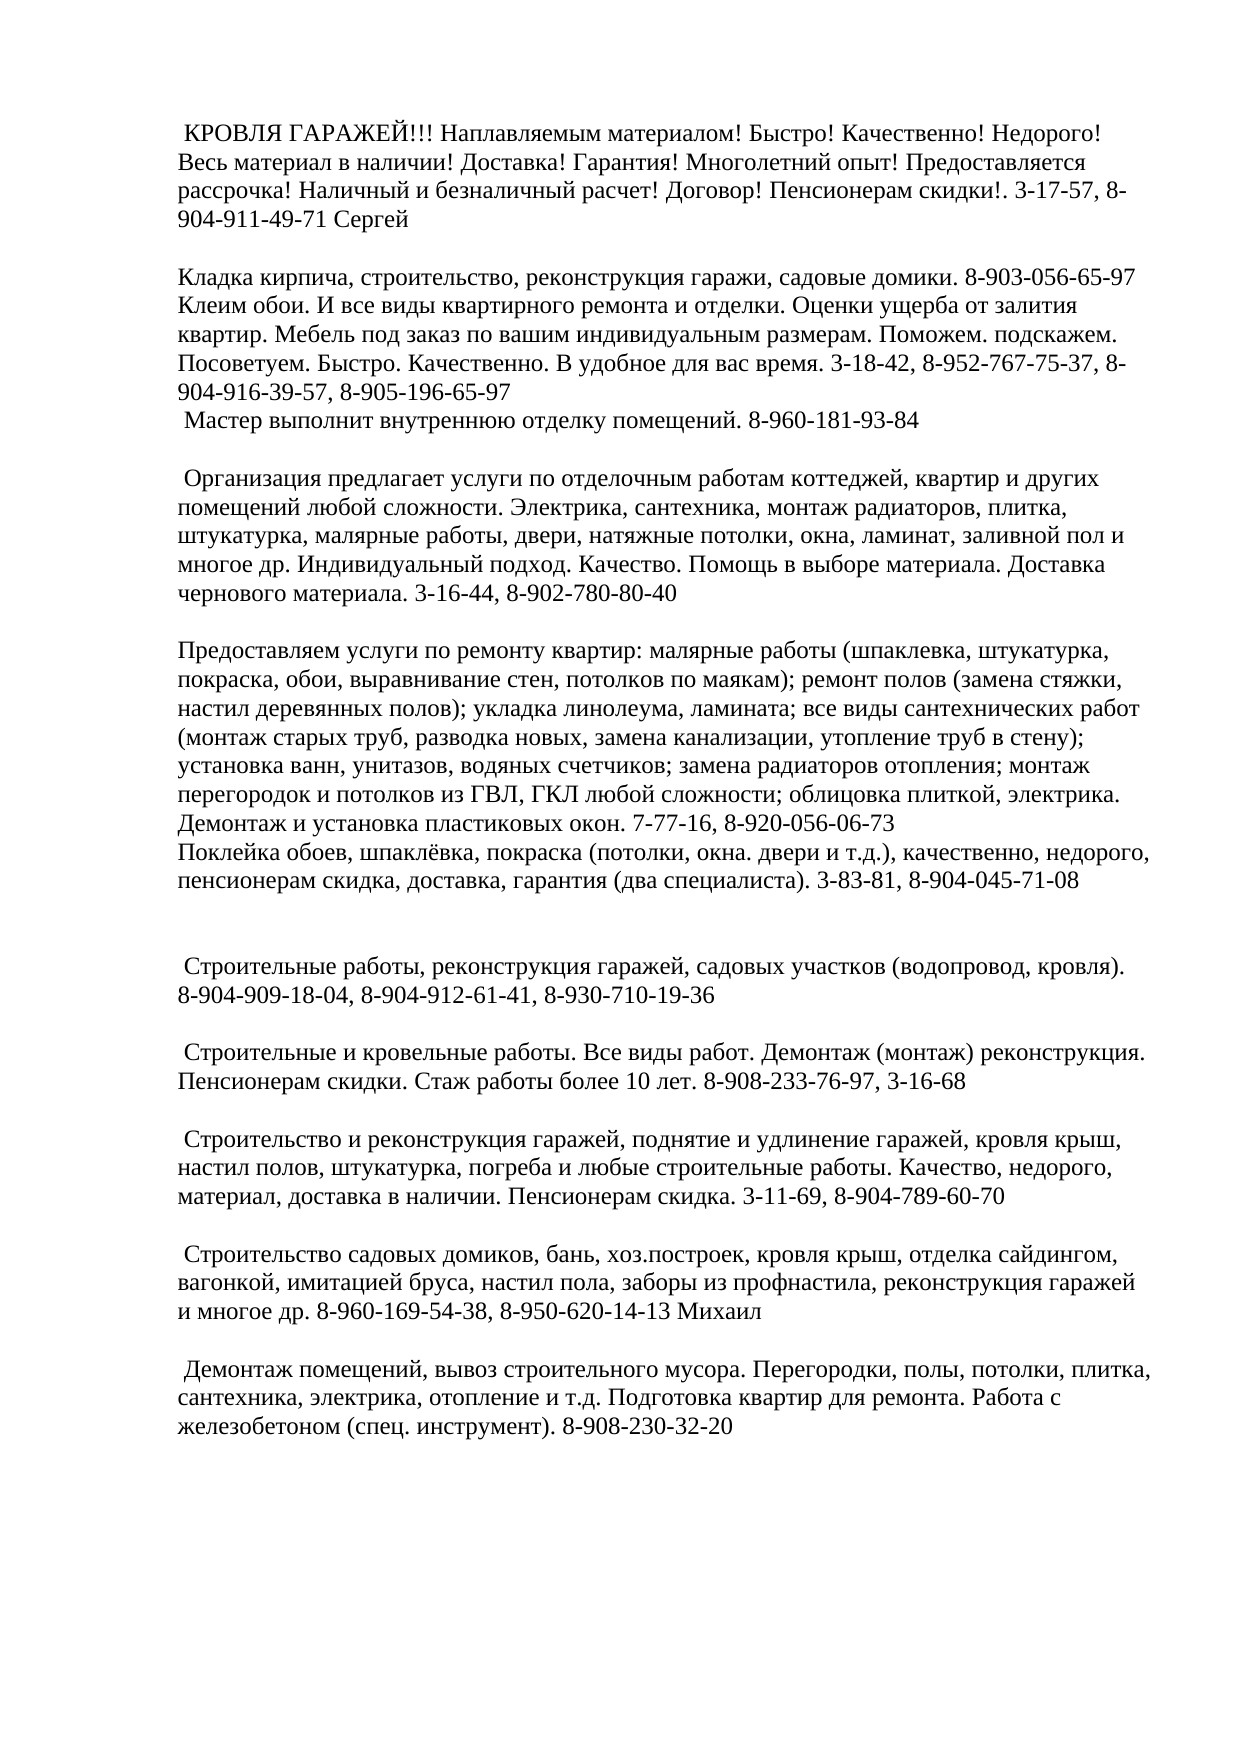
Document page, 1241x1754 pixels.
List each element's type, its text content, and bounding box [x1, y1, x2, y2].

text Организация предлагает услуги по отделочным работам коттеджей, квартир и других помещений любой сложности. Электрика, сантехника, монтаж радиаторов, плитка, штукатурка, малярные работы, двери, натяжные потолки, окна, ламинат, заливной пол и многое др. Индивидуальный подход. Качество. Помощь в выборе материала. Доставка чернового материала. 3-16-44, 8-902-780-80-40 [177, 463, 1152, 607]
text Поклейка обоев, шпаклёвка, покраска (потолки, окна. двери и т.д.), качественно, недорого, пенсионерам скидка, доставка, гарантия (два специалиста). 3-83-81, 8-904-045-71-08 [177, 837, 1152, 894]
text Клеим обои. И все виды квартирного ремонта и отделки. Оценки ущерба от залития квартир. Мебель под заказ по вашим индивидуальным размерам. Поможем. подскажем. Посоветуем. Быстро. Качественно. В удобное для вас время. 3-18-42, 8-952-767-75-37, 8-904-916-39-57, 8-905-196-65-97 [177, 291, 1152, 406]
text Кладка кирпича, строительство, реконструкция гаражи, садовые домики. 8-903-056-65-97 [177, 262, 1152, 291]
text Предоставляем услуги по ремонту квартир: малярные работы (шпаклевка, штукатурка, покраска, обои, выравнивание стен, потолков по маякам); ремонт полов (замена стяжки, настил деревянных полов); укладка линолеума, ламината; все виды сантехнических работ (монтаж старых труб, разводка новых, замена канализации, утопление труб в стену); установка ванн, унитазов, водяных счетчиков; замена радиаторов отопления; монтаж перегородок и потолков из ГВЛ, ГКЛ любой сложности; облицовка плиткой, электрика. Демонтаж и установка пластиковых окон. 7-77-16, 8-920-056-06-73 [177, 636, 1152, 837]
text Строительство садовых домиков, бань, хоз.построек, кровля крыш, отделка сайдингом, вагонкой, имитацией бруса, настил пола, заборы из профнастила, реконструкция гаражей и многое др. 8-960-169-54-38, 8-950-620-14-13 Михаил [177, 1239, 1152, 1325]
text Демонтаж помещений, вывоз строительного мусора. Перегородки, полы, потолки, плитка, сантехника, электрика, отопление и т.д. Подготовка квартир для ремонта. Работа с железобетоном (спец. инструмент). 8-908-230-32-20 [177, 1354, 1152, 1440]
text КРОВЛЯ ГАРАЖЕЙ!!! Наплавляемым материалом! Быстро! Качественно! Недорого! Весь материал в наличии! Доставка! Гарантия! Многолетний опыт! Предоставляется рассрочка! Наличный и безналичный расчет! Договор! Пенсионерам скидки!. 3-17-57, 8-904-911-49-71 Сергей [177, 118, 1152, 233]
text Строительные работы, реконструкция гаражей, садовых участков (водопровод, кровля). 8-904-909-18-04, 8-904-912-61-41, 8-930-710-19-36 [177, 951, 1152, 1009]
text Мастер выполнит внутреннюю отделку помещений. 8-960-181-93-84 [177, 406, 1152, 434]
text Строительство и реконструкция гаражей, поднятие и удлинение гаражей, кровля крыш, настил полов, штукатурка, погреба и любые строительные работы. Качество, недорого, материал, доставка в наличии. Пенсионерам скидка. 3-11-69, 8-904-789-60-70 [177, 1124, 1152, 1210]
text Строительные и кровельные работы. Все виды работ. Демонтаж (монтаж) реконструкция. Пенсионерам скидки. Стаж работы более 10 лет. 8-908-233-76-97, 3-16-68 [177, 1037, 1152, 1095]
